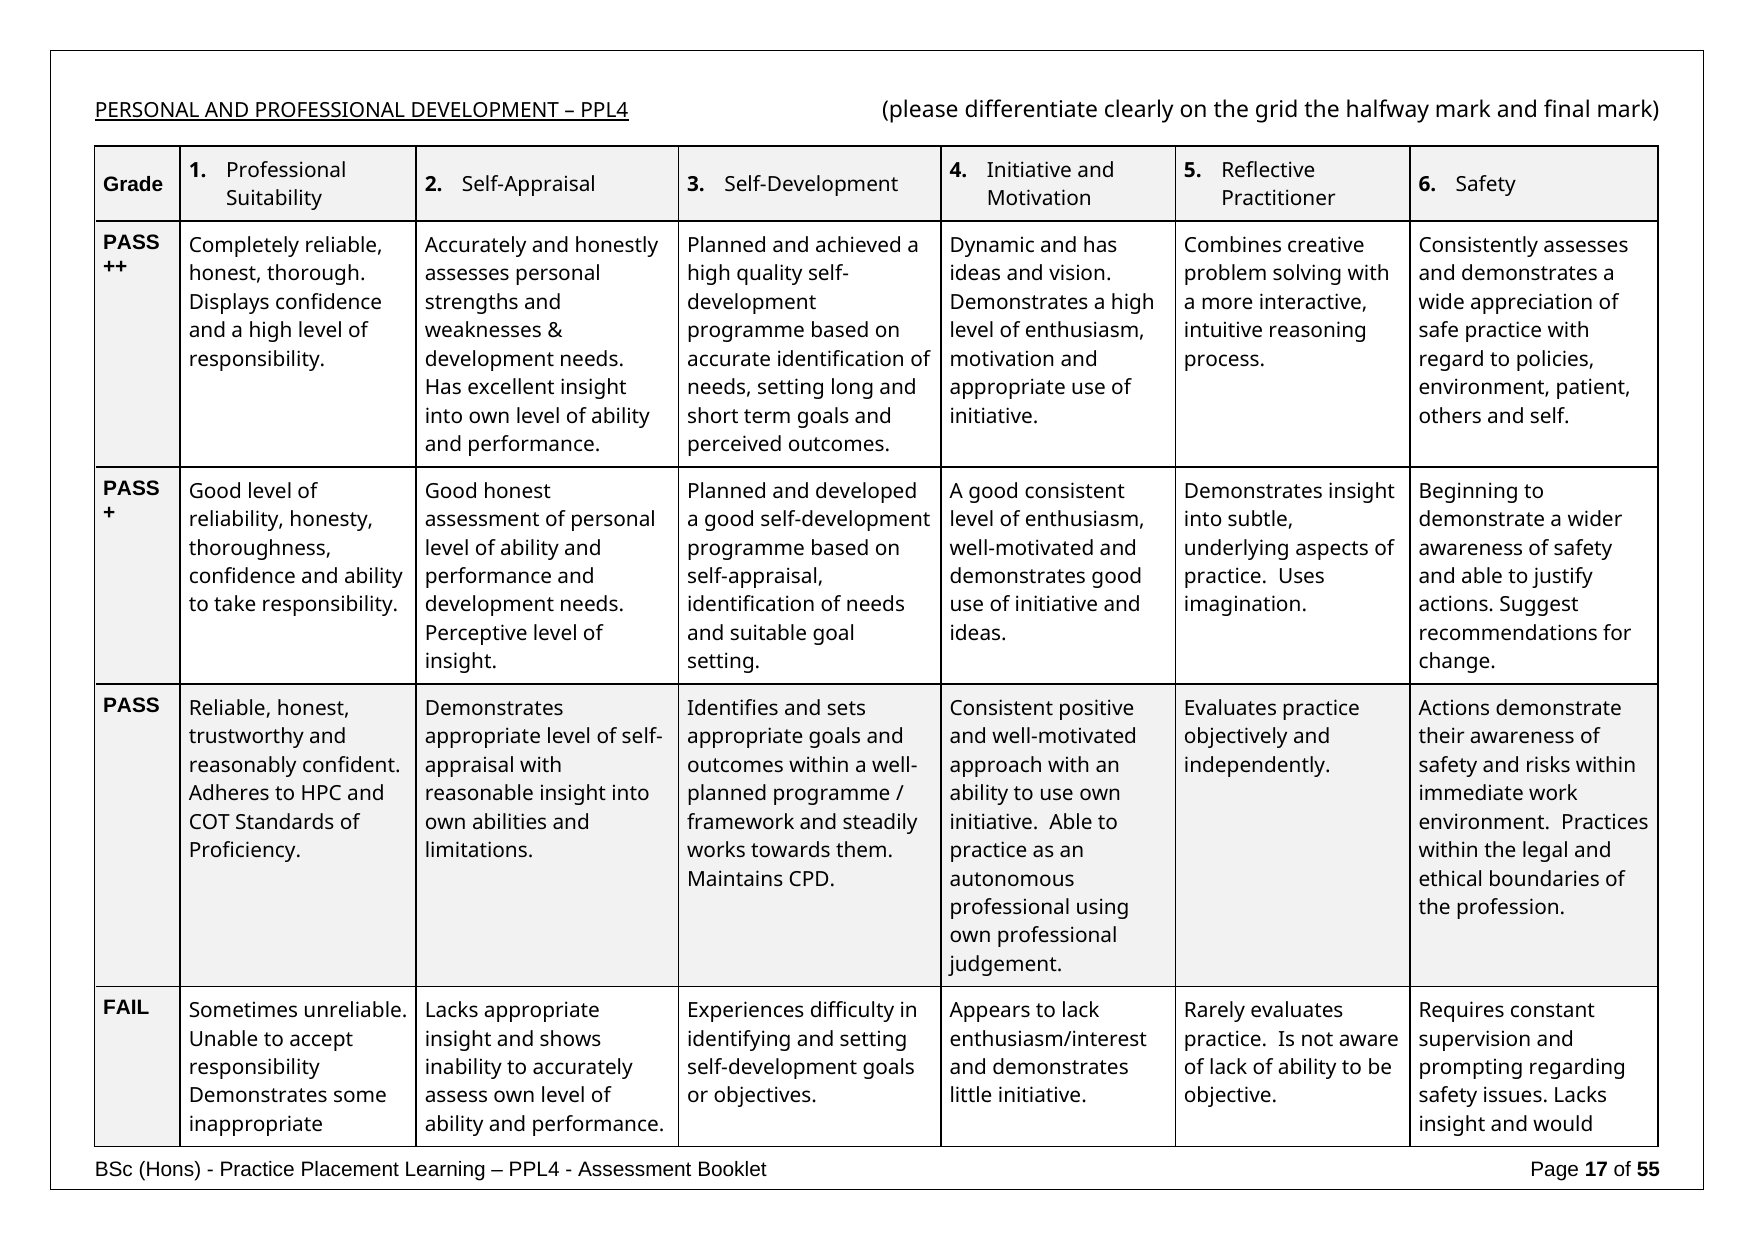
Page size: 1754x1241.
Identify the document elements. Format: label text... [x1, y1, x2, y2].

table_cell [417, 987, 678, 1146]
table_cell Accurately and honestly assesses personal strengths and weaknesses & development needs. Has excellent insight into own level of ability and performance. [417, 222, 678, 466]
table_header Initiative and Motivation [942, 147, 1175, 220]
table_cell Combines creative problem solving with a more interactive, intuitive reasoning process. [1176, 222, 1409, 466]
table_cell Dynamic and has ideas and vision. Demonstrates a high level of enthusiasm, motivation and appropriate use of initiative. [942, 222, 1175, 466]
table_header Safety [1411, 147, 1657, 220]
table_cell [1176, 987, 1409, 1146]
table_cell A good consistent level of enthusiasm, well-motivated and demonstrates good use of initiative and ideas. [942, 468, 1175, 683]
table_cell Completely reliable, honest, thorough. Displays confidence and a high level of responsibility. [181, 222, 415, 466]
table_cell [679, 987, 940, 1146]
table_cell PASS + [95, 467, 179, 683]
table_cell Consistent positive and well-motivated approach with an ability to use own initiative. Able to practice as an autonomous professional using own professional judgement. [942, 685, 1175, 986]
table_cell Actions demonstrate their awareness of safety and risks within immediate work environment. Practices within the legal and ethical boundaries of the profession. [1411, 685, 1657, 986]
table_header Self-Development [679, 147, 940, 220]
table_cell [181, 987, 415, 1146]
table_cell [942, 987, 1175, 1146]
table_header Grade [95, 147, 179, 220]
text PERSONAL AND PROFESSIONAL DEVELOPMENT – PPL4 (please differentiate clearly on the grid the halfway mark and final mark) [94, 93, 1659, 124]
table_header Reflective Practitioner [1176, 147, 1409, 220]
table_cell Good level of reliability, honesty, thoroughness, confidence and ability to take responsibility. [181, 468, 415, 683]
table_cell PASS [95, 684, 179, 986]
table_cell Identifies and sets appropriate goals and outcomes within a well-planned programme / framework and steadily works towards them. Maintains CPD. [679, 685, 940, 986]
table_cell Reliable, honest, trustworthy and reasonably confident. Adheres to HPC and COT Standards of Proficiency. [181, 685, 415, 986]
table_cell Evaluates practice objectively and independently. [1176, 685, 1409, 986]
table_cell Demonstrates appropriate level of self-appraisal with reasonable insight into own abilities and limitations. [417, 685, 678, 986]
table_header Self-Appraisal [417, 147, 678, 220]
table_cell Planned and achieved a high quality self-development programme based on accurate identification of needs, setting long and short term goals and perceived outcomes. [679, 222, 940, 466]
table_cell Demonstrates insight into subtle, underlying aspects of practice. Uses imagination. [1176, 468, 1409, 683]
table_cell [1411, 987, 1657, 1146]
table_cell Planned and developed a good self-development programme based on self-appraisal, identification of needs and suitable goal setting. [679, 468, 940, 683]
table_cell FAIL [95, 987, 179, 1146]
table_cell Good honest assessment of personal level of ability and performance and development needs. Perceptive level of insight. [417, 468, 678, 683]
table_cell Beginning to demonstrate a wider awareness of safety and able to justify actions. Suggest recommendations for change. [1411, 468, 1657, 683]
table_cell Consistently assesses and demonstrates a wide appreciation of safe practice with regard to policies, environment, patient, others and self. [1411, 222, 1657, 466]
table_header Professional Suitability [181, 147, 415, 220]
table_cell PASS ++ [95, 221, 179, 466]
